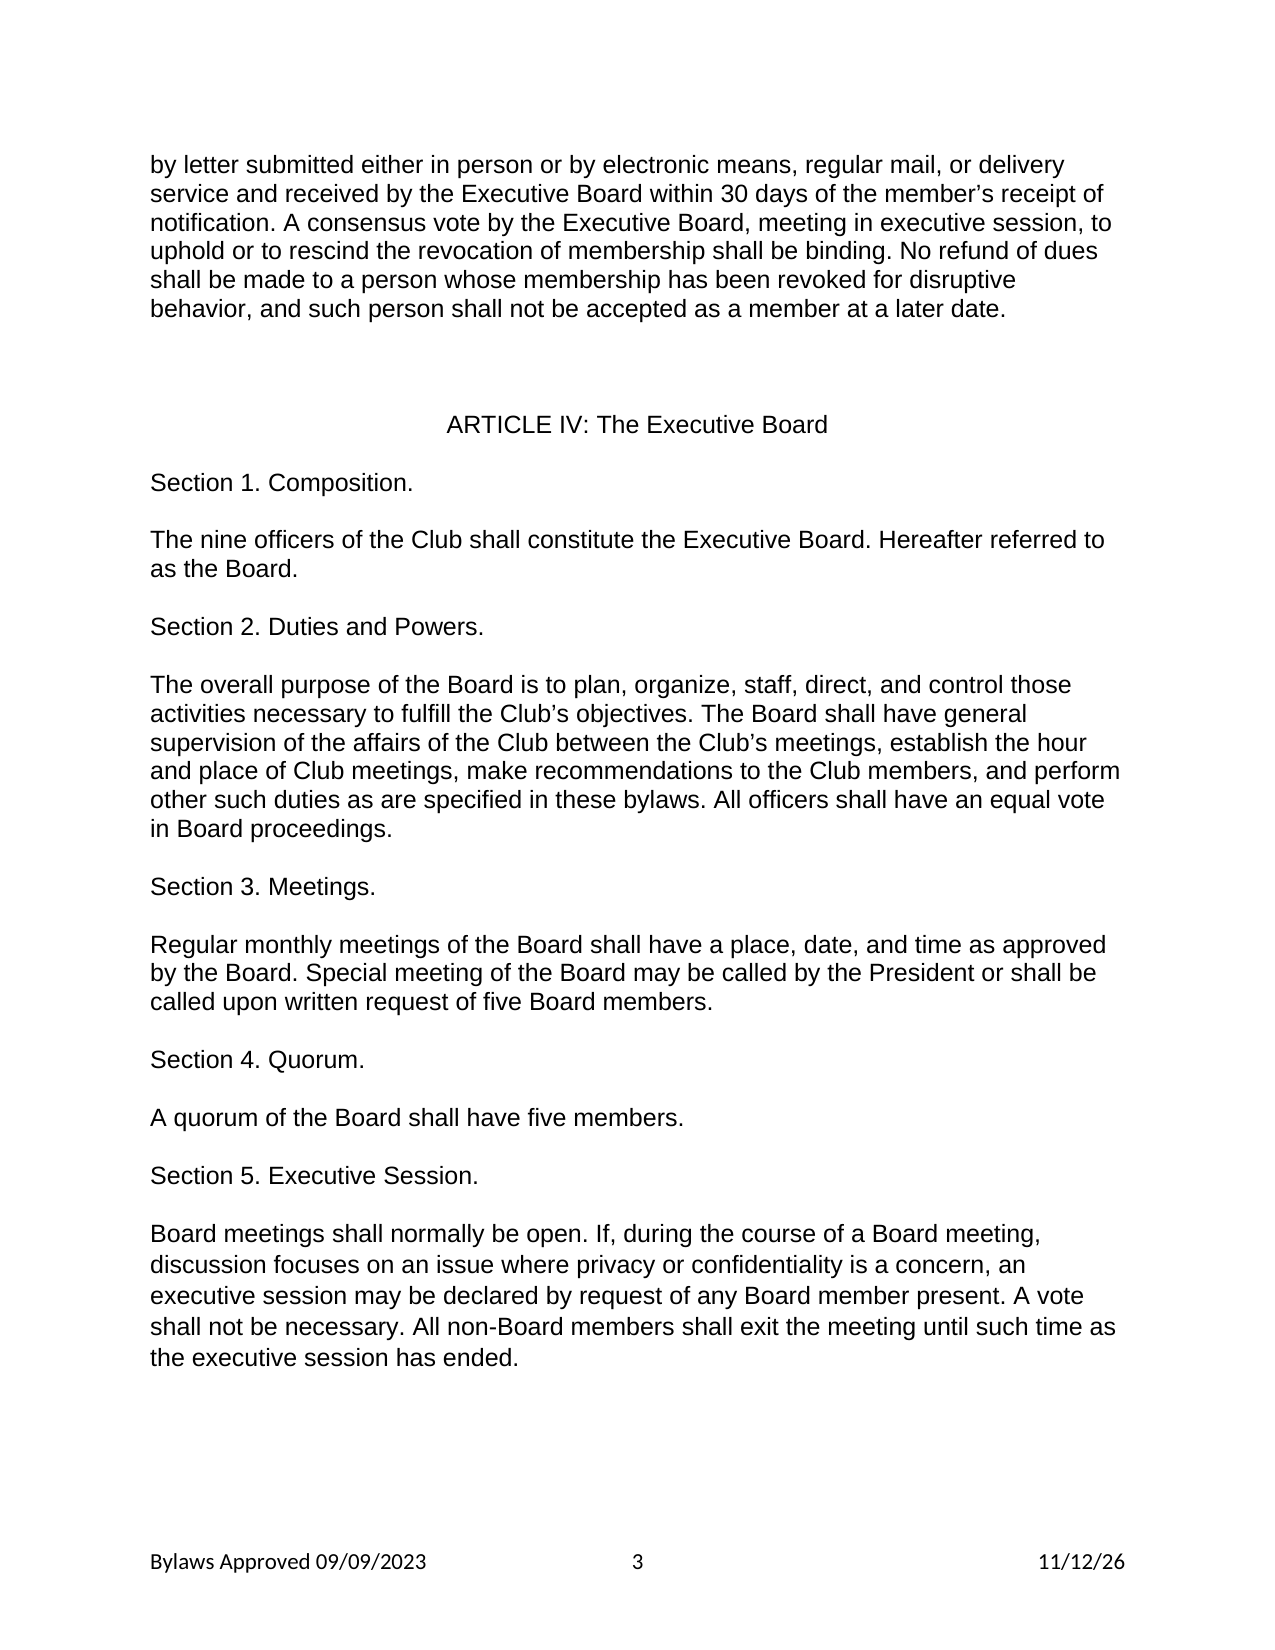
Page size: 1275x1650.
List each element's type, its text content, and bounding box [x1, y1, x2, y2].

text ARTICLE IV: The Executive Board [150, 409, 1125, 438]
text The nine officers of the Club shall constitute the Executive Board. Hereafter referred to as the Board. [150, 525, 1125, 583]
text Section 4. Quorum. [150, 1045, 1125, 1074]
text Board meetings shall normally be open. If, during the course of a Board meeting, discussion focuses on an issue where privacy or confidentiality is a concern, an executive session may be declared by request of any Board member present. A vote shall not be necessary. All non-Board members shall exit the meeting until such time as the executive session has ended. [150, 1219, 1125, 1372]
text Section 2. Duties and Powers. [150, 612, 1125, 641]
text Section 3. Meetings. [150, 872, 1125, 900]
text The overall purpose of the Board is to plan, organize, staff, direct, and control those activities necessary to fulfill the Club’s objectives. The Board shall have general supervision of the affairs of the Club between the Club’s meetings, establish the hour and place of Club meetings, make recommendations to the Club members, and perform other such duties as are specified in these bylaws. All officers shall have an equal vote in Board proceedings. [150, 670, 1125, 842]
text A quorum of the Board shall have five members. [150, 1103, 1125, 1132]
text Regular monthly meetings of the Board shall have a place, date, and time as approved by the Board. Special meeting of the Board may be called by the President or shall be called upon written request of five Board members. [150, 929, 1125, 1016]
text Section 1. Composition. [150, 467, 1125, 496]
text Section 5. Executive Session. [150, 1161, 1125, 1189]
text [150, 150, 1125, 322]
